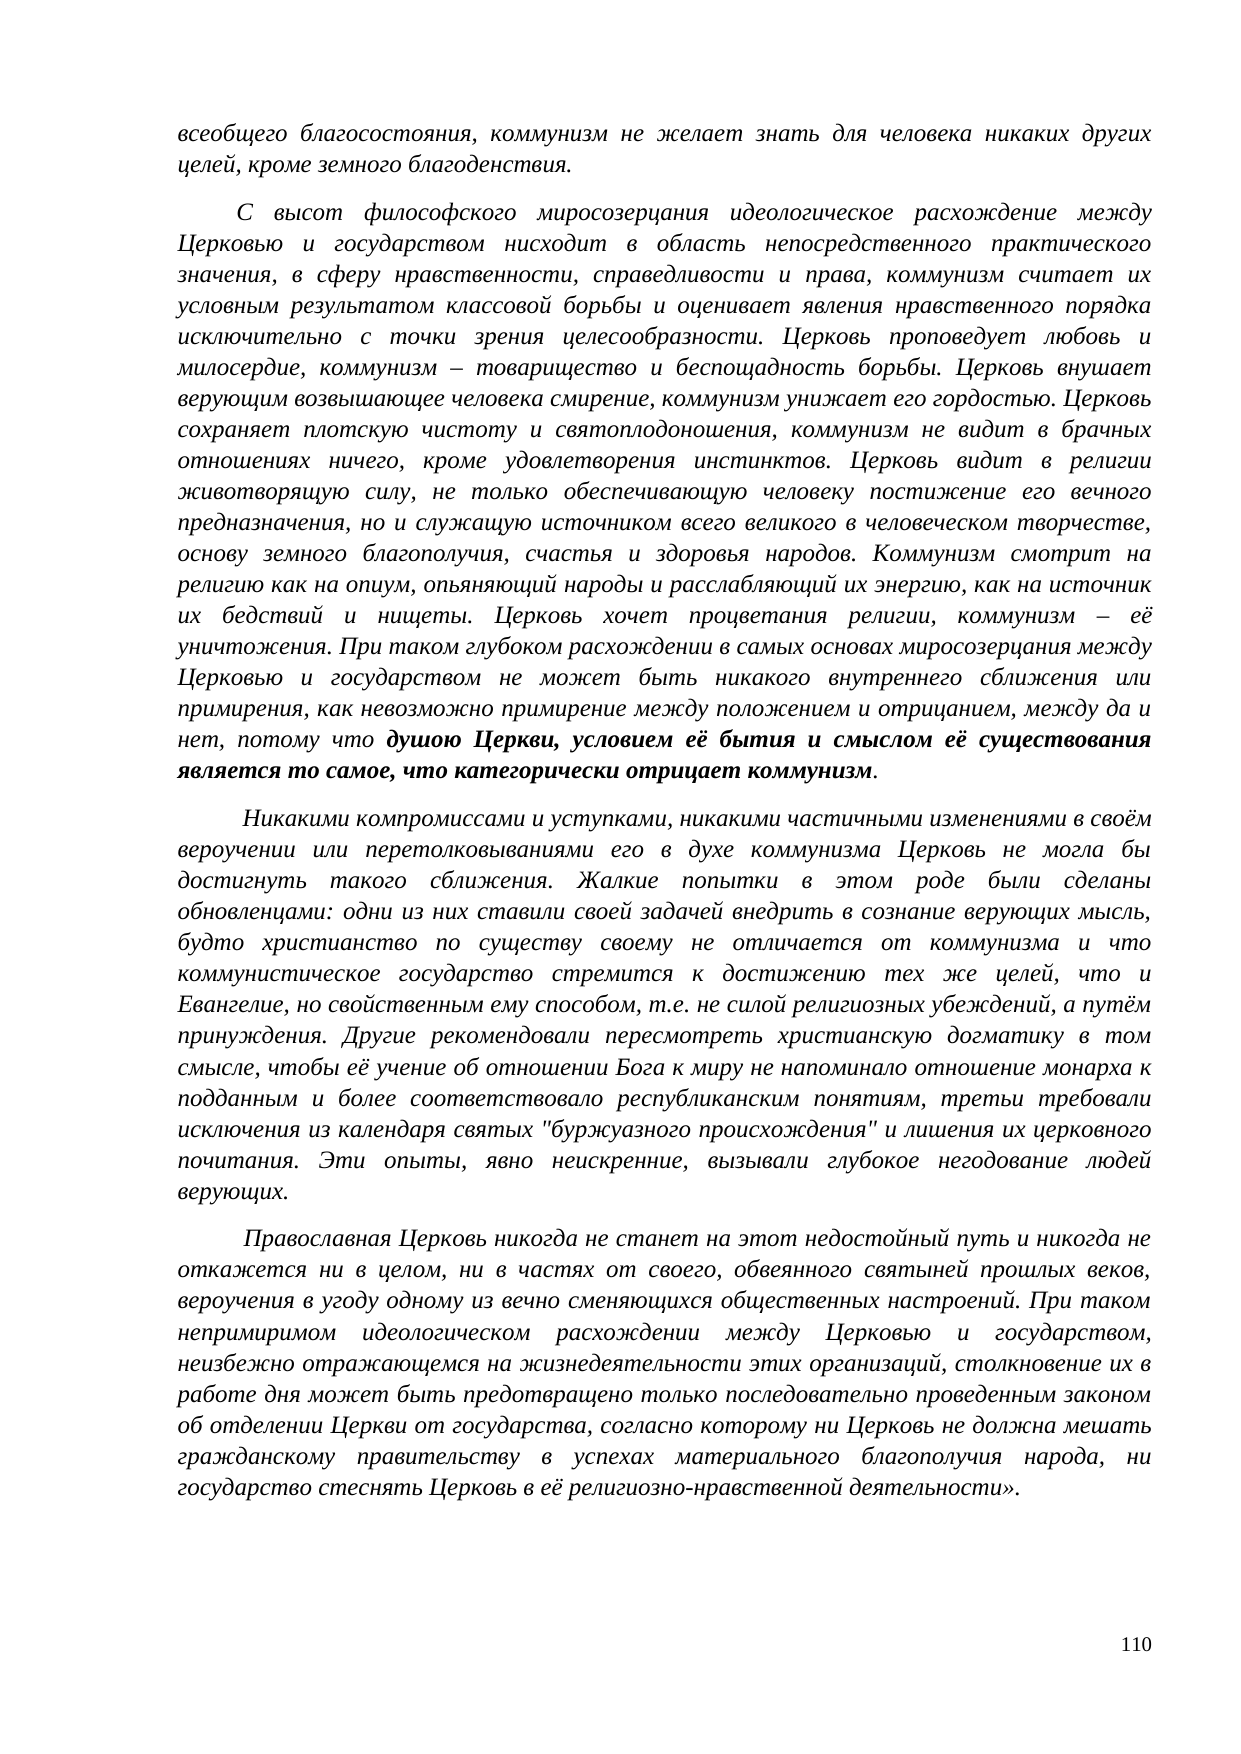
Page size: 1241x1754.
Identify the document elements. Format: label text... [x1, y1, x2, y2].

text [177, 118, 1152, 178]
text Никакими компромиссами и уступками, никакими частичными изменениями в своём вероучении или перетолковываниями его в духе коммунизма Церковь не могла бы достигнуть такого сближения. Жалкие попытки в этом роде были сделаны обновленцами: одни из них ставили своей задачей внедрить в сознание верующих мысль, будто христианство по существу своему не отличается от коммунизма и что коммунистическое государство стремится к достижению тех же целей, что и Евангелие, но свойственным ему способом, т.е. не силой религиозных убеждений, а путём принуждения. Другие рекомендовали пересмотреть христианскую догматику в том смысле, чтобы её учение об отношении Бога к миру не напоминало отношение монарха к подданным и более соответствовало республиканским понятиям, третьи требовали исключения из календаря святых "буржуазного происхождения" и лишения их церковного почитания. Эти опыты, явно неискренние, вызывали глубокое негодование людей верующих. [177, 803, 1152, 1204]
text С высот философского миросозерцания идеологическое расхождение между Церковью и государством нисходит в область непосредственного практического значения, в сферу нравственности, справедливости и права, коммунизм считает их условным результатом классовой борьбы и оценивает явления нравственного порядка исключительно с точки зрения целесообразности. Церковь проповедует любовь и милосердие, коммунизм – товарищество и беспощадность борьбы. Церковь внушает верующим возвышающее человека смирение, коммунизм унижает его гордостью. Церковь сохраняет плотскую чистоту и святоплодоношения, коммунизм не видит в брачных отношениях ничего, кроме удовлетворения инстинктов. Церковь видит в религии животворящую силу, не только обеспечивающую человеку постижение его вечного предназначения, но и служащую источником всего великого в человеческом творчестве, основу земного благополучия, счастья и здоровья народов. Коммунизм смотрит на религию как на опиум, опьяняющий народы и расслабляющий их энергию, как на источник их бедствий и нищеты. Церковь хочет процветания религии, коммунизм – её уничтожения. При таком глубоком расхождении в самых основах миросозерцания между Церковью и государством не может быть никакого внутреннего сближения или примирения, как невозможно примирение между положением и отрицанием, между да и нет, потому что душою Церкви, условием её бытия и смыслом её существования является то самое, что категорически отрицает коммунизм. [177, 197, 1152, 784]
text Православная Церковь никогда не станет на этот недостойный путь и никогда не откажется ни в целом, ни в частях от своего, обвеянного святыней прошлых веков, вероучения в угоду одному из вечно сменяющихся общественных настроений. При таком непримиримом идеологическом расхождении между Церковью и государством, неизбежно отражающемся на жизнедеятельности этих организаций, столкновение их в работе дня может быть предотвращено только последовательно проведенным законом об отделении Церкви от государства, согласно которому ни Церковь не должна мешать гражданскому правительству в успехах материального благополучия народа, ни государство стеснять Церковь в её религиозно-нравственной деятельности». [177, 1223, 1152, 1501]
